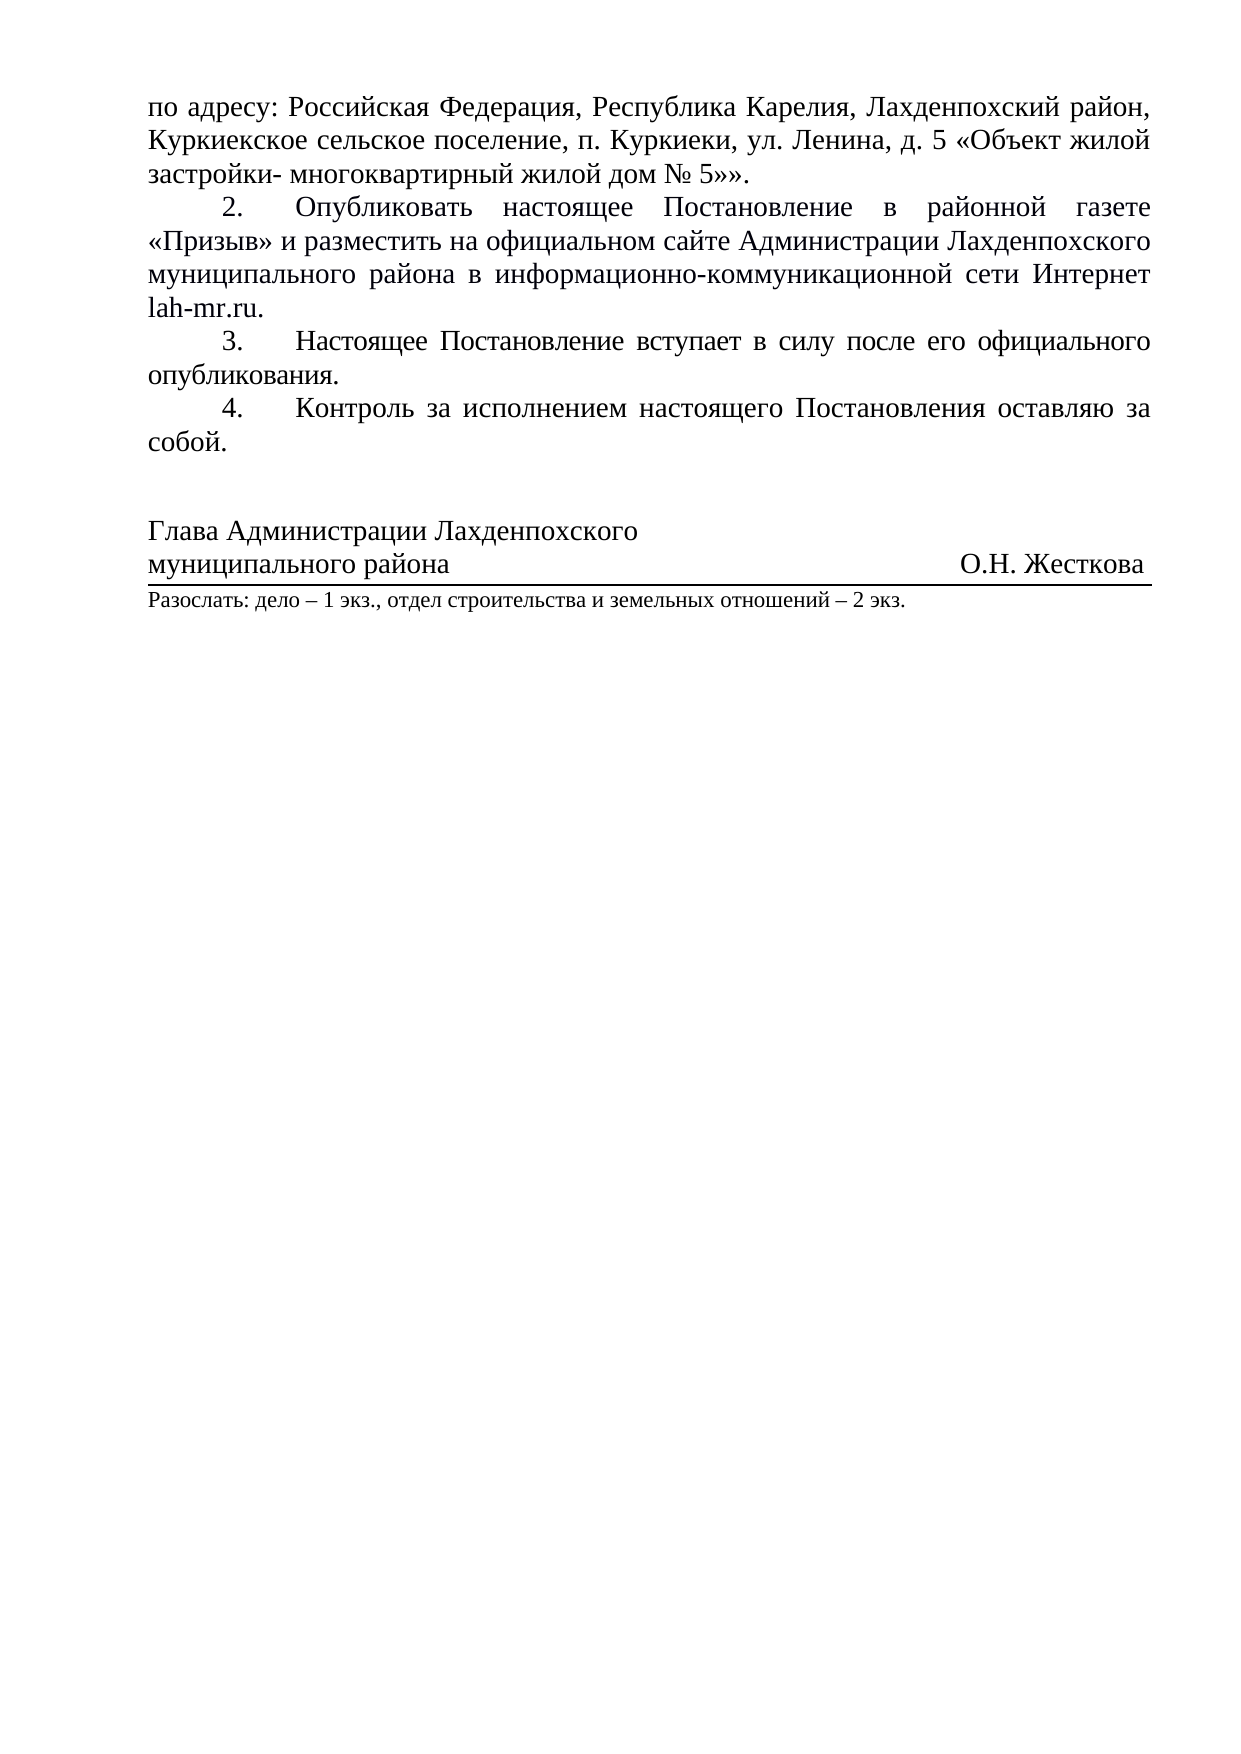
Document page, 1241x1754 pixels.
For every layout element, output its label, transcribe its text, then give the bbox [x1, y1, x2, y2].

list Настоящее Постановление вступает в силу после его официального опубликования. [148, 323, 1152, 391]
text Разослать: дело – 1 экз., отдел строительства и земельных отношений – 2 экз. [148, 586, 1152, 613]
list Опубликовать настоящее Постановление в районной газете «Призыв» и разместить на официальном сайте Администрации Лахденпохского муниципального района в информационно-коммуникационной сети Интернет lah-mr.ru. [148, 189, 1152, 323]
text Глава Администрации Лахденпохского [148, 513, 1152, 547]
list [148, 89, 1152, 189]
text муниципального района О.Н. Жесткова [148, 547, 1152, 584]
list Контроль за исполнением настоящего Постановления оставляю за собой. [148, 391, 1152, 458]
